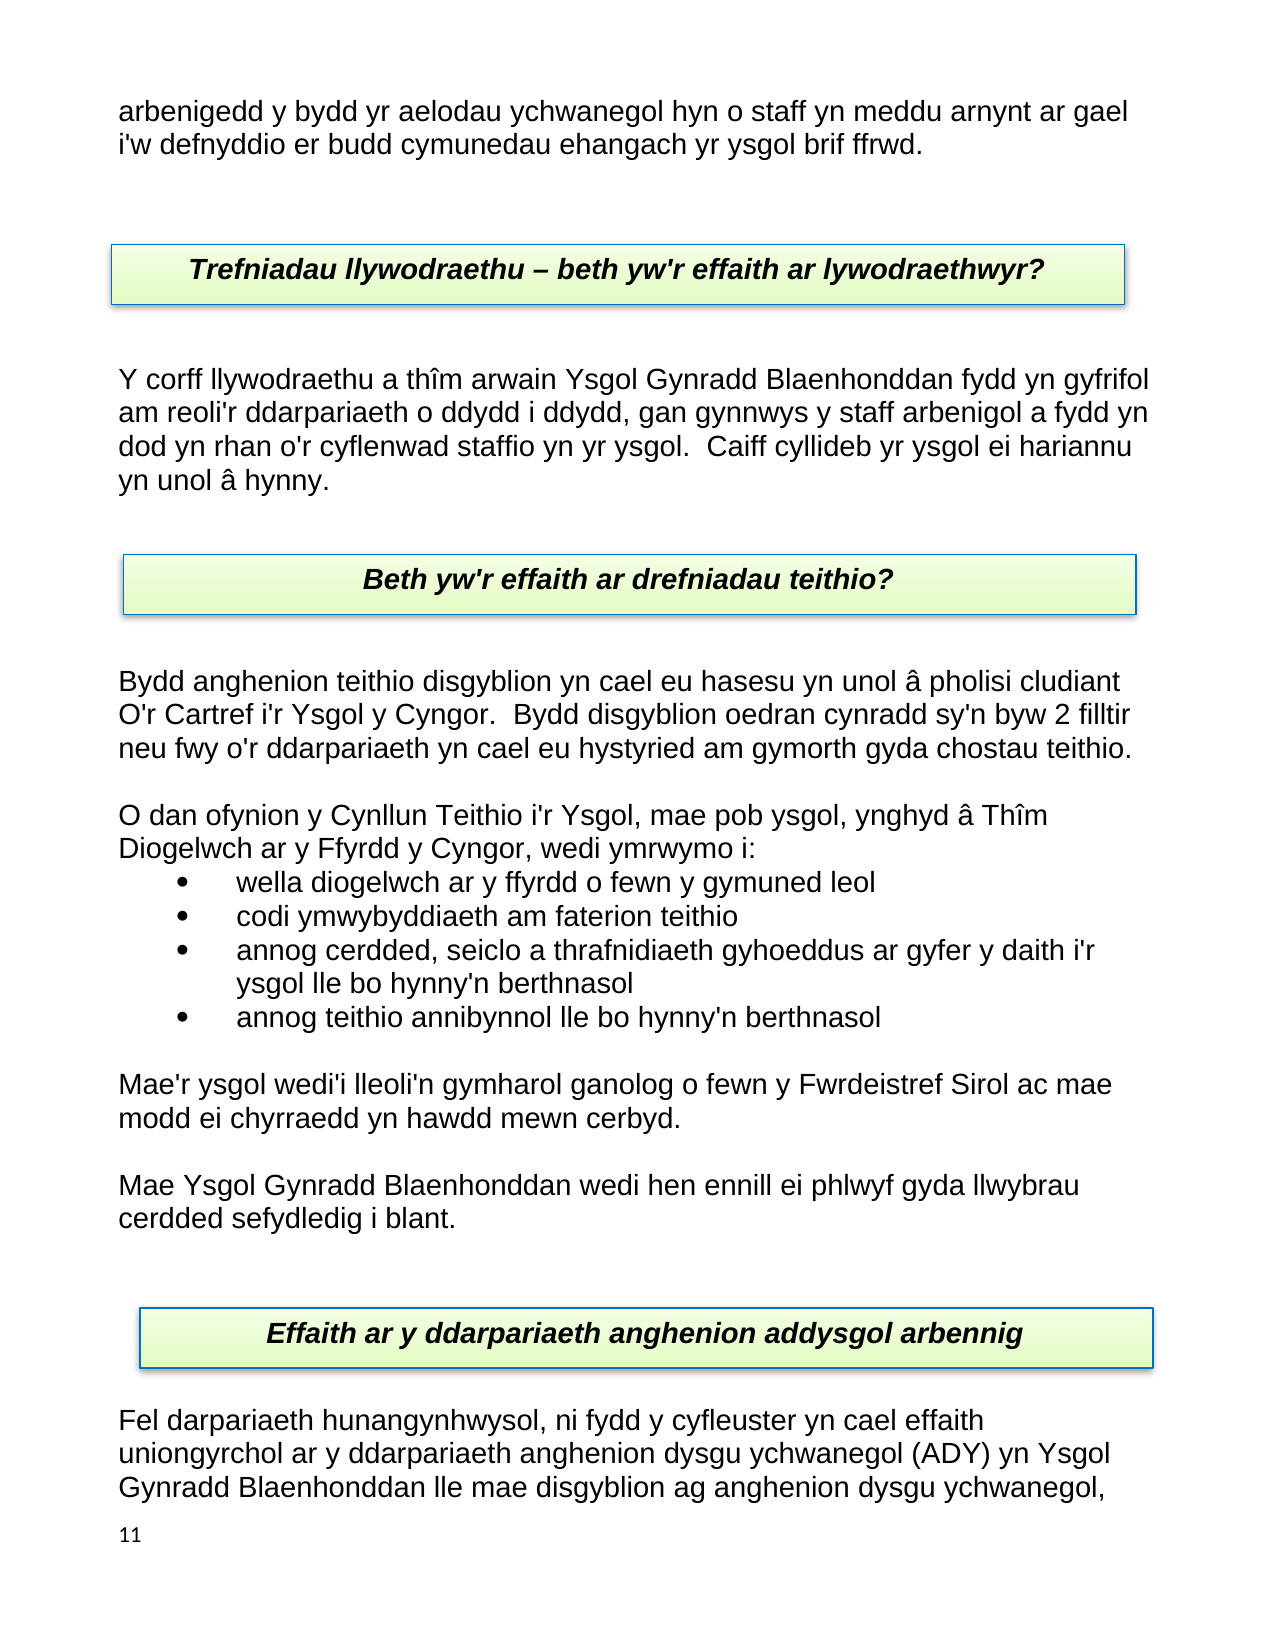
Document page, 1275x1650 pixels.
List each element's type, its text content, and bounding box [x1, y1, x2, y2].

list wella diogelwch ar y ffyrdd o fewn y gymuned leol [177, 865, 1152, 899]
text Y corff llywodraethu a thîm arwain Ysgol Gynradd Blaenhonddan fydd yn gyfrifol am reoli'r ddarpariaeth o ddydd i ddydd, gan gynnwys y staff arbenigol a fydd yn dod yn rhan o'r cyflenwad staffio yn yr ysgol. Caiff cyllideb yr ysgol ei hariannu yn unol â hynny. [118, 362, 1151, 496]
text Bydd anghenion teithio disgyblion yn cael eu hasesu yn unol â pholisi cludiant O'r Cartref i'r Ysgol y Cyngor. Bydd disgyblion oedran cynradd sy'n byw 2 filltir neu fwy o'r ddarpariaeth yn cael eu hystyried am gymorth gyda chostau teithio. [118, 664, 1151, 764]
text Mae Ysgol Gynradd Blaenhonddan wedi hen ennill ei phlwyf gyda llwybrau cerdded sefydledig i blant. [118, 1168, 1151, 1235]
list annog teithio annibynnol lle bo hynny'n berthnasol [177, 1000, 1152, 1034]
text O dan ofynion y Cynllun Teithio i'r Ysgol, mae pob ysgol, ynghyd â Thîm Diogelwch ar y Ffyrdd y Cyngor, wedi ymrwymo i: [118, 798, 1151, 865]
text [118, 1403, 1151, 1503]
list annog cerdded, seiclo a thrafnidiaeth gyhoeddus ar gyfer y daith i'r ysgol lle bo hynny'n berthnasol [177, 933, 1152, 1000]
text Mae'r ysgol wedi'i lleoli'n gymharol ganolog o fewn y Fwrdeistref Sirol ac mae modd ei chyrraedd yn hawdd mewn cerbyd. [118, 1067, 1151, 1134]
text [118, 94, 1152, 161]
list codi ymwybyddiaeth am faterion teithio [177, 899, 1152, 933]
